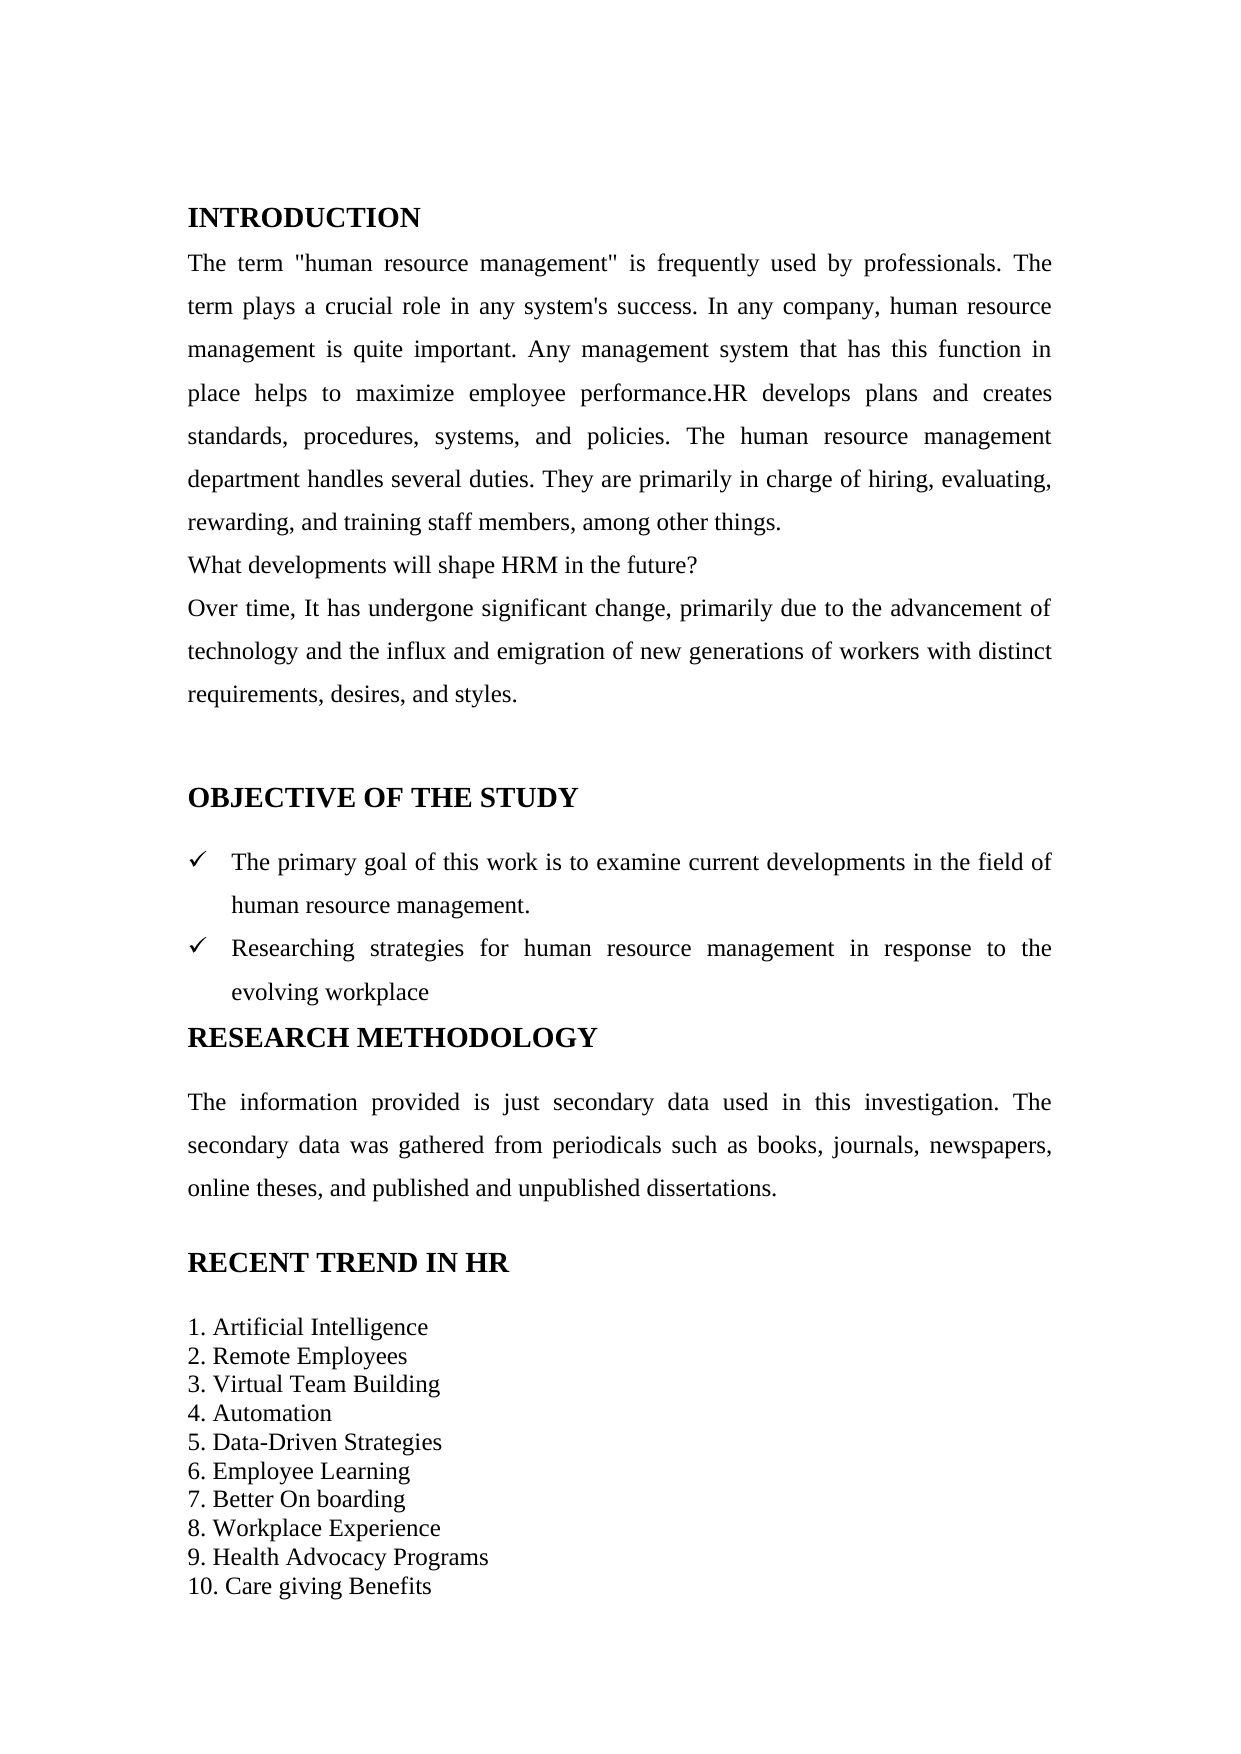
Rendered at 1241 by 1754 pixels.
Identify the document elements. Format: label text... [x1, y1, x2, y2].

text 4. Automation [187, 1398, 1053, 1427]
text 1. Artificial Intelligence [187, 1312, 1053, 1341]
text 10. Care giving Benefits [187, 1571, 1053, 1599]
list The primary goal of this work is to examine current developments in the field of human resource management. [187, 847, 1053, 919]
text 2. Remote Employees [187, 1341, 1053, 1369]
text The information provided is just secondary data used in this investigation. The secondary data was gathered from periodicals such as books, journals, newspapers, online theses, and published and unpublished dissertations. [187, 1087, 1053, 1202]
text 9. Health Advocacy Programs [187, 1542, 1053, 1571]
text INTRODUCTION The term "human resource management" is frequently used by professionals. The term plays a crucial role in any system's success. In any company, human resource management is quite important. Any management system that has this function in place helps to maximize employee performance.HR develops plans and creates standards, procedures, systems, and policies. The human resource management department handles several duties. They are primarily in charge of hiring, evaluating, rewarding, and training staff members, among other things. What developments will shape HRM in the future? Over time, It has undergone significant change, primarily due to the advancement of technology and the influx and emigration of new generations of workers with distinct requirements, desires, and styles. [187, 200, 1053, 708]
list Researching strategies for human resource management in response to the evolving workplace [187, 933, 1053, 1005]
text 6. Employee Learning [187, 1456, 1053, 1484]
text RECENT TREND IN HR [187, 1245, 1053, 1278]
text RESEARCH METHODOLOGY [187, 1020, 1053, 1053]
text 5. Data-Driven Strategies [187, 1427, 1053, 1456]
text 3. Virtual Team Building [187, 1369, 1053, 1398]
text 8. Workplace Experience [187, 1513, 1053, 1542]
text 7. Better On boarding [187, 1484, 1053, 1513]
text OBJECTIVE OF THE STUDY [187, 780, 1053, 814]
